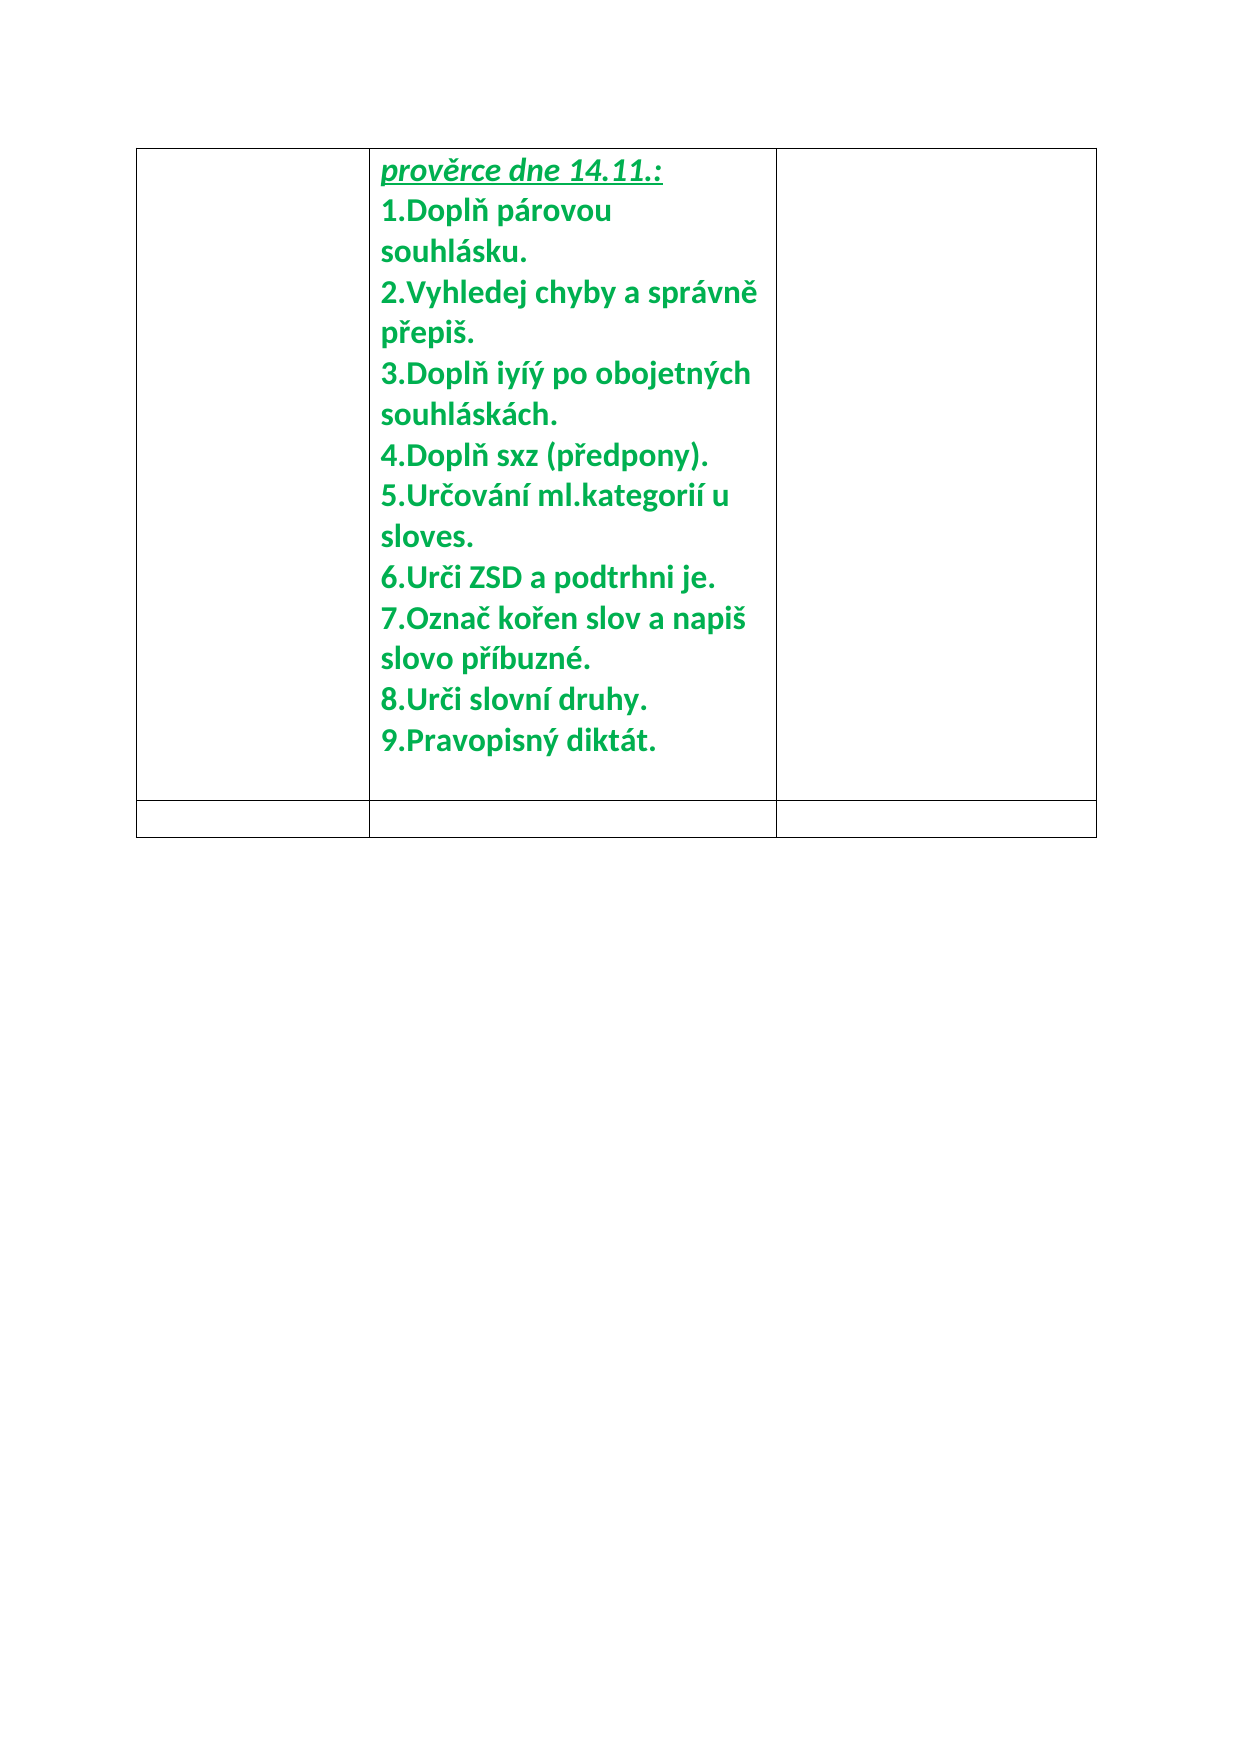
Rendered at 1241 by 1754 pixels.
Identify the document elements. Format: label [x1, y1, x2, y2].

table_cell [777, 149, 1096, 800]
table_cell [777, 801, 1096, 837]
table_cell [370, 149, 776, 800]
table_cell [137, 801, 369, 837]
table_cell [370, 801, 776, 837]
table_cell [137, 149, 369, 800]
